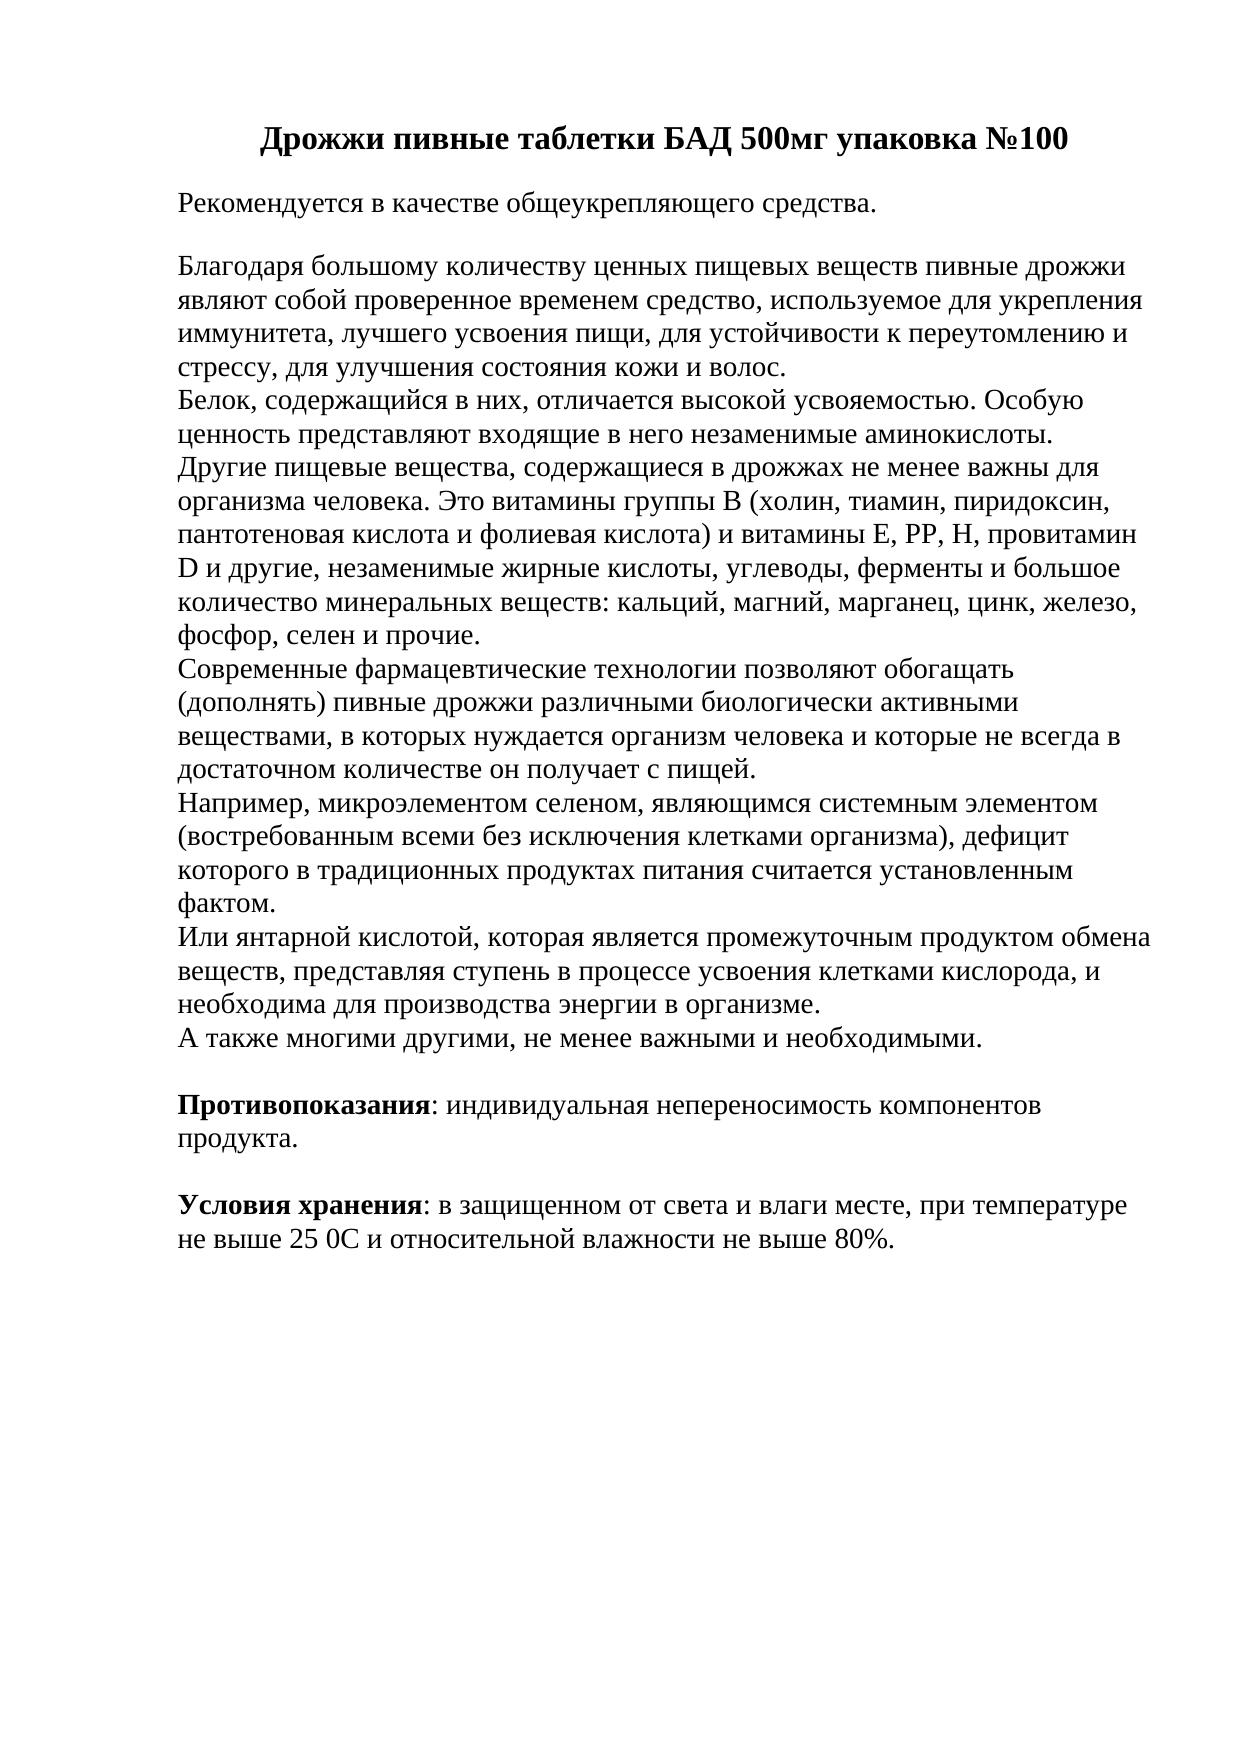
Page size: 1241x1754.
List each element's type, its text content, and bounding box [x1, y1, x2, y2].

text А также многими другими, не менее важными и необходимыми. [177, 1020, 1152, 1053]
text Условия хранения: в защищенном от света и влаги месте, при температуре не выше 25 0С и относительной влажности не выше 80%. [177, 1187, 1152, 1254]
text Рекомендуется в качестве общеукрепляющего средства. [177, 186, 1152, 219]
text Например, микроэлементом селеном, являющимся системным элементом (востребованным всеми без исключения клетками организма), дефицит которого в традиционных продуктах питания считается установленным фактом. [177, 785, 1152, 919]
text Или янтарной кислотой, которая является промежуточным продуктом обмена веществ, представляя ступень в процессе усвоения клетками кислорода, и необходима для производства энергии в организме. [177, 919, 1152, 1020]
text Благодаря большому количеству ценных пищевых веществ пивные дрожжи являют собой проверенное временем средство, используемое для укрепления иммунитета, лучшего усвоения пищи, для устойчивости к переутомлению и стрессу, для улучшения состояния кожи и волос. [177, 248, 1152, 382]
text Другие пищевые вещества, содержащиеся в дрожжах не менее важны для организма человека. Это витамины группы В (холин, тиамин, пиридоксин, пантотеновая кислота и фолиевая кислота) и витамины Е, РР, Н, провитамин D и другие, незаменимые жирные кислоты, углеводы, ферменты и большое количество минеральных веществ: кальций, магний, марганец, цинк, железо, фосфор, селен и прочие. Современные фармацевтические технологии позволяют обогащать (дополнять) пивные дрожжи различными биологически активными веществами, в которых нуждается организм человека и которые не всегда в достаточном количестве он получает с пищей. [177, 449, 1152, 785]
text Белок, содержащийся в них, отличается высокой усвояемостью. Особую ценность представляют входящие в него незаменимые аминокислоты. [177, 382, 1152, 449]
text Противопоказания: индивидуальная непереносимость компонентов продукта. [177, 1087, 1152, 1154]
text Дрожжи пивные таблетки БАД 500мг упаковка №100 [177, 118, 1152, 156]
